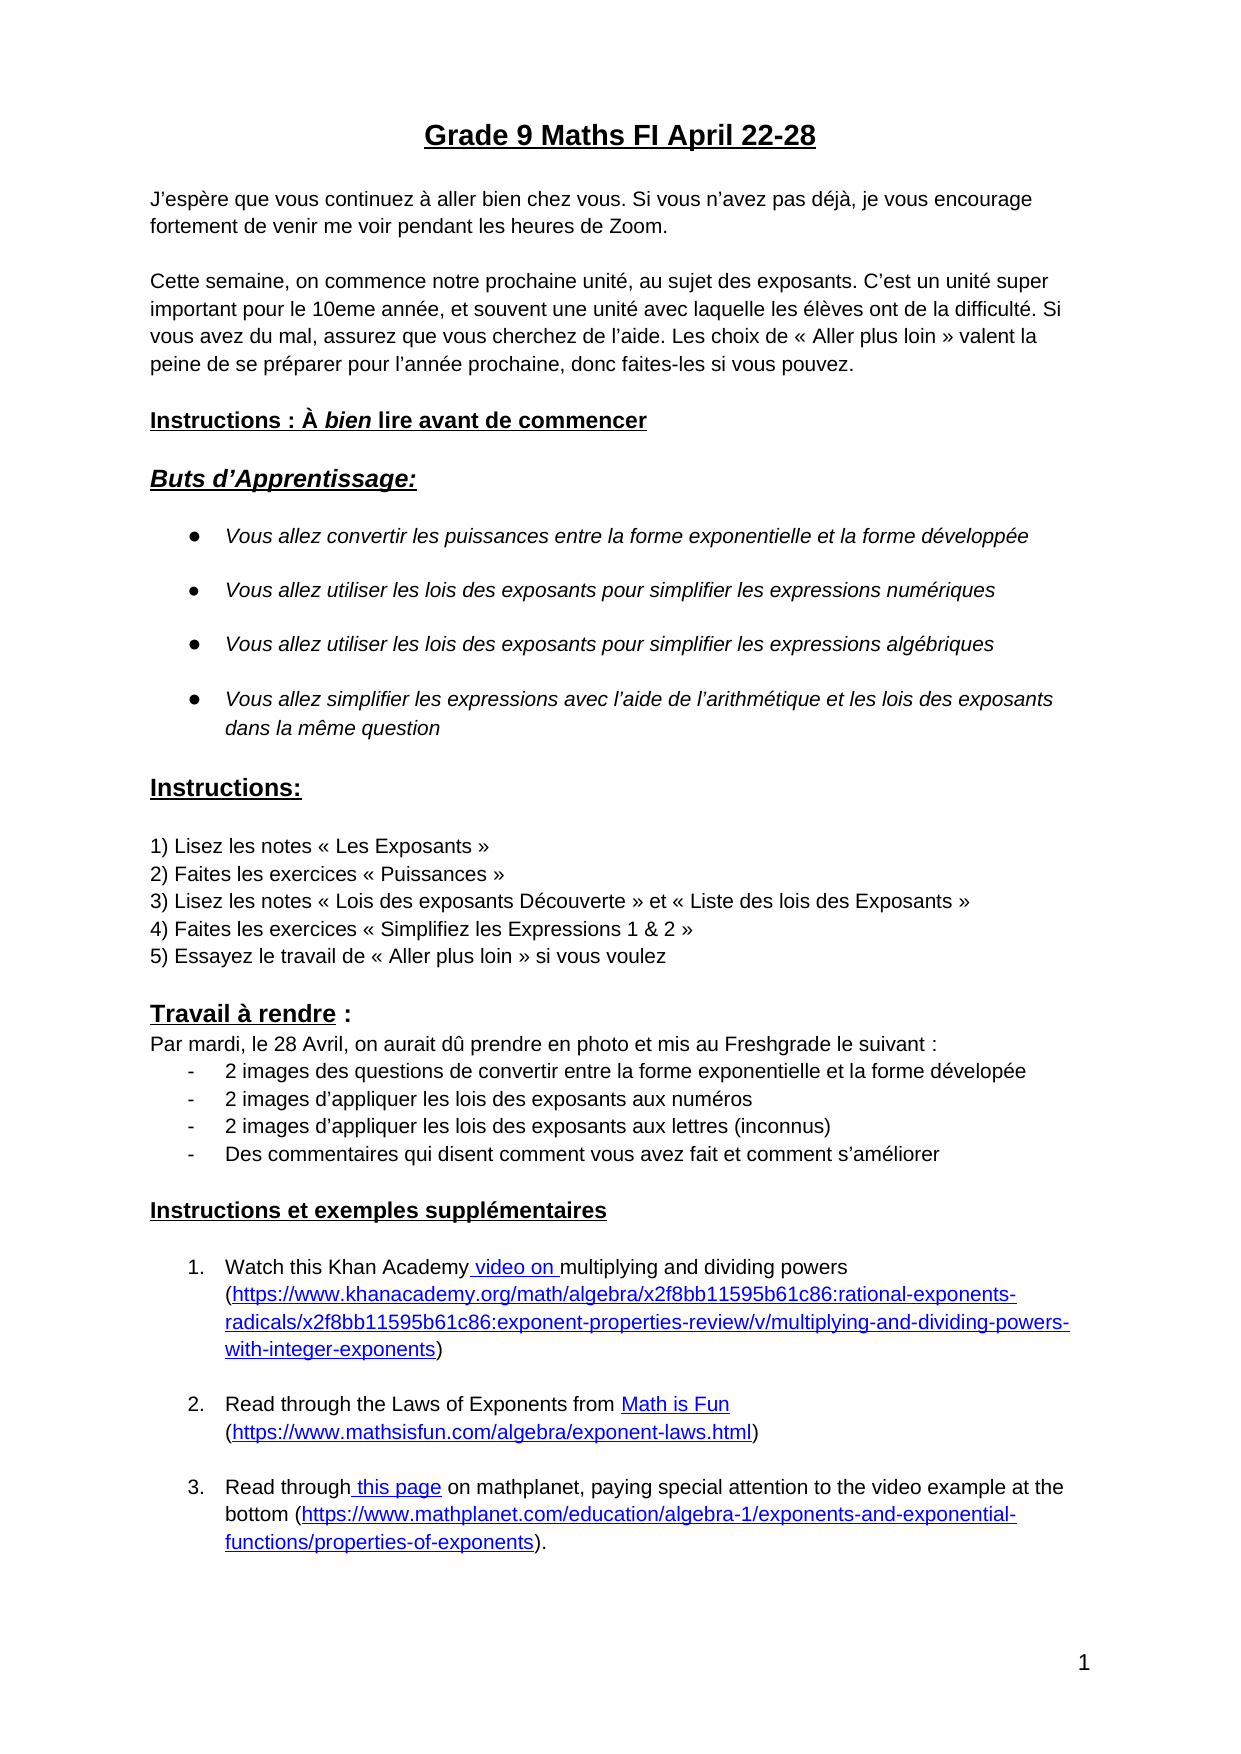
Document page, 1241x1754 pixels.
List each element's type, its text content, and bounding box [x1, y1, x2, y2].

text J’espère que vous continuez à aller bien chez vous. Si vous n’avez pas déjà, je vous encourage fortement de venir me voir pendant les heures de Zoom. [150, 187, 1090, 238]
text 3) Lisez les notes « Lois des exposants Découverte » et « Liste des lois des Exposants » [150, 889, 1090, 913]
text 1) Lisez les notes « Les Exposants » [150, 834, 1090, 858]
list Vous allez convertir les puissances entre la forme exponentielle et la forme développée [187, 522, 1090, 549]
list Vous allez simplifier les expressions avec l’aide de l’arithmétique et les lois des exposants dans la même question [187, 685, 1090, 769]
text 2) Faites les exercices « Puissances » [150, 861, 1090, 885]
text Buts d’Apprentissage: [150, 464, 1090, 493]
text Instructions et exemples supplémentaires [150, 1197, 1090, 1223]
text Grade 9 Maths FI April 22-28 [150, 118, 1090, 152]
text Travail à rendre : [150, 999, 1090, 1028]
list 2 images des questions de convertir entre la forme exponentielle et la forme dévelopée [187, 1059, 1090, 1083]
list Des commentaires qui disent comment vous avez fait et comment s’améliorer [187, 1142, 1090, 1166]
text Instructions: [150, 773, 1090, 802]
text Par mardi, le 28 Avril, on aurait dû prendre en photo et mis au Freshgrade le suivant : [150, 1032, 1090, 1056]
list 2 images d’appliquer les lois des exposants aux numéros [187, 1087, 1090, 1111]
list Watch this Khan Academy video on multiplying and dividing powers (https://www.khanacademy.org/math/algebra/x2f8bb11595b61c86:rational-exponents-radicals/x2f8bb11595b61c86:exponent-properties-review/v/multiplying-and-dividing-powers-with-integer-exponents) [187, 1254, 1090, 1361]
list Read through the Laws of Exponents from Math is Fun (https://www.mathsisfun.com/algebra/exponent-laws.html) [187, 1392, 1090, 1443]
text Cette semaine, on commence notre prochaine unité, au sujet des exposants. C’est un unité super important pour le 10eme année, et souvent une unité avec laquelle les élèves ont de la difficulté. Si vous avez du mal, assurez que vous cherchez de l’aide. Les choix de « Aller plus loin » valent la peine de se préparer pour l’année prochaine, donc faites-les si vous pouvez. [150, 269, 1090, 376]
list Vous allez utiliser les lois des exposants pour simplifier les expressions numériques [187, 578, 1090, 602]
list Vous allez utiliser les lois des exposants pour simplifier les expressions algébriques [187, 630, 1090, 657]
text 4) Faites les exercices « Simplifiez les Expressions 1 & 2 » [150, 916, 1090, 940]
list 2 images d’appliquer les lois des exposants aux lettres (inconnus) [187, 1114, 1090, 1138]
list Read through this page on mathplanet, paying special attention to the video example at the bottom (https://www.mathplanet.com/education/algebra-1/exponents-and-exponential-functions/properties-of-exponents). [187, 1474, 1090, 1553]
text 5) Essayez le travail de « Aller plus loin » si vous voulez [150, 944, 1090, 968]
text Instructions : À bien lire avant de commencer [150, 407, 1090, 433]
